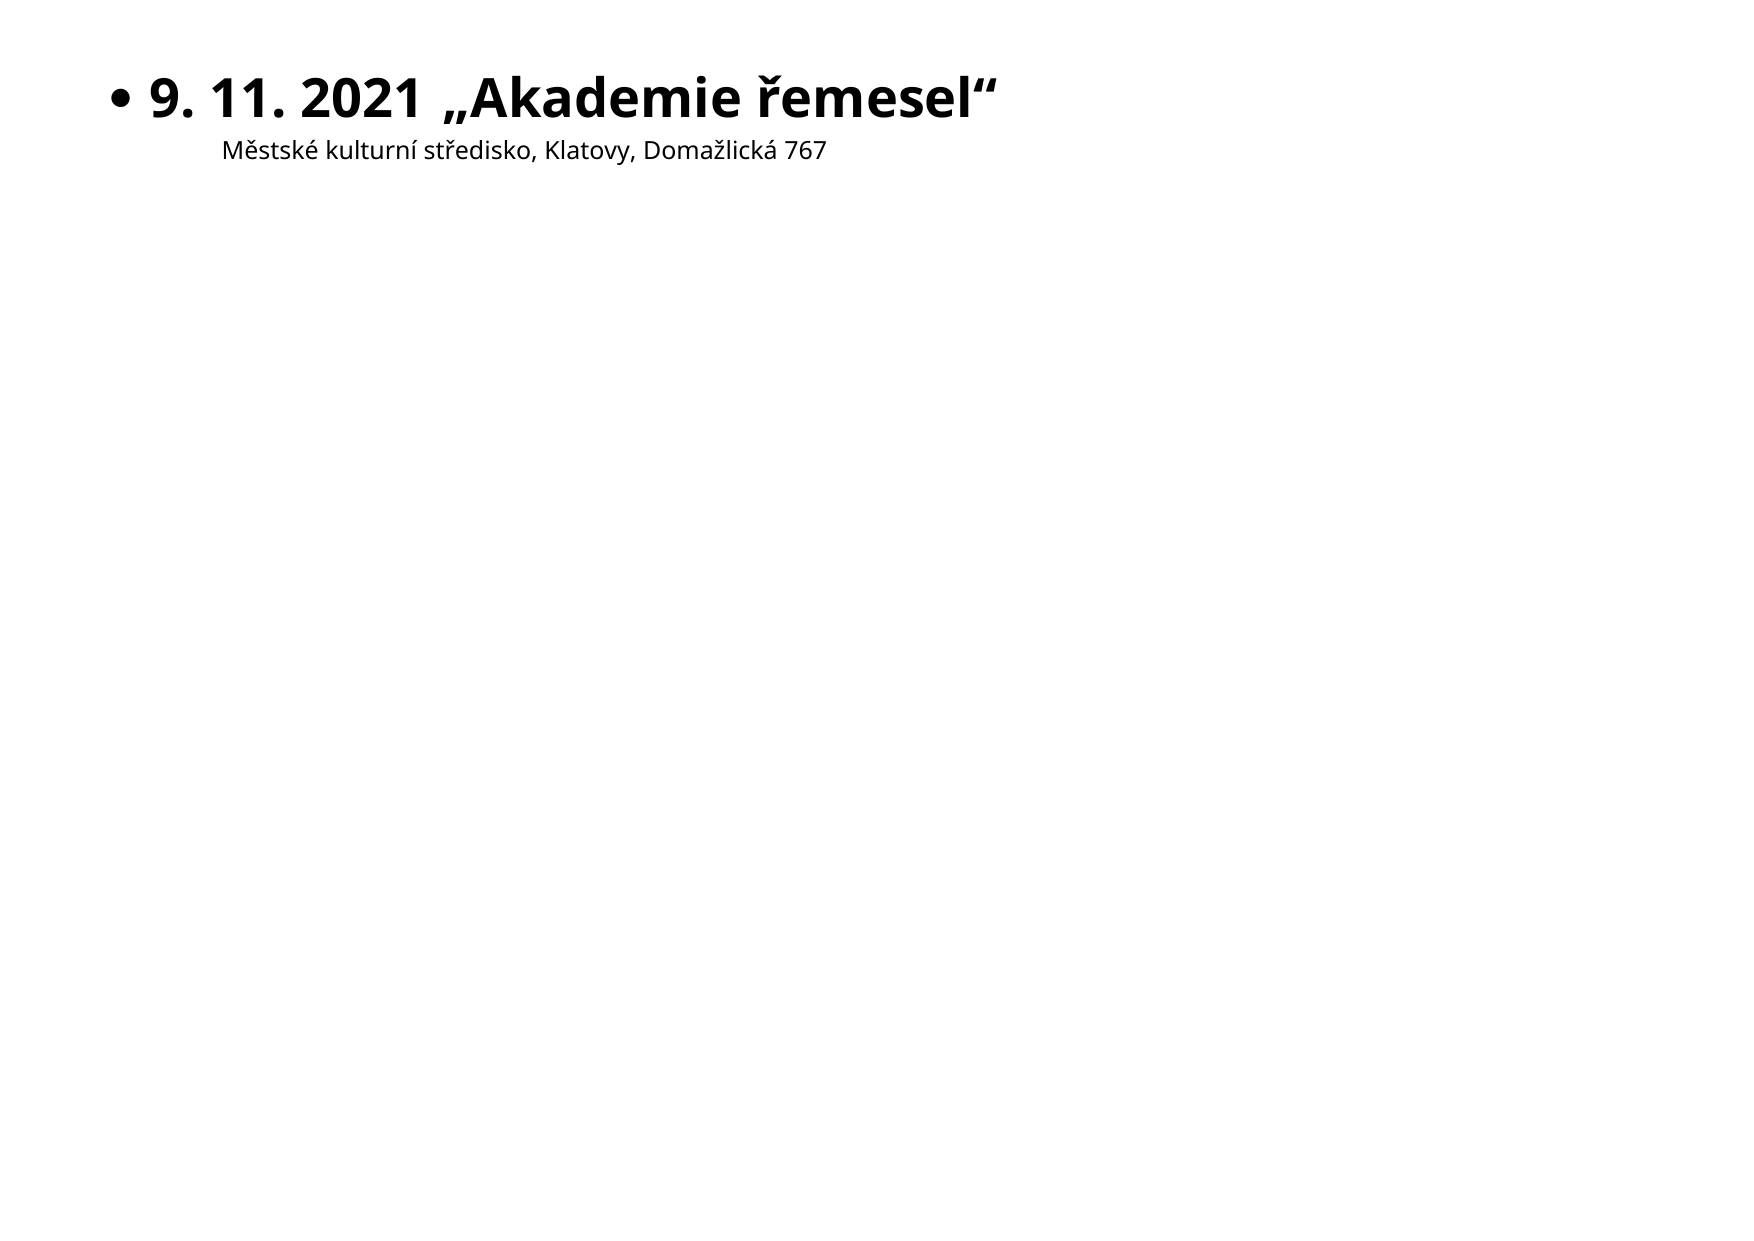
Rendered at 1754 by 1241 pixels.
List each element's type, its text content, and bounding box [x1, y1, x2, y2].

list 9. 11. 2021 „Akademie řemesel“ [111, 59, 1668, 133]
text Městské kulturní středisko, Klatovy, Domažlická 767 [221, 133, 1668, 167]
